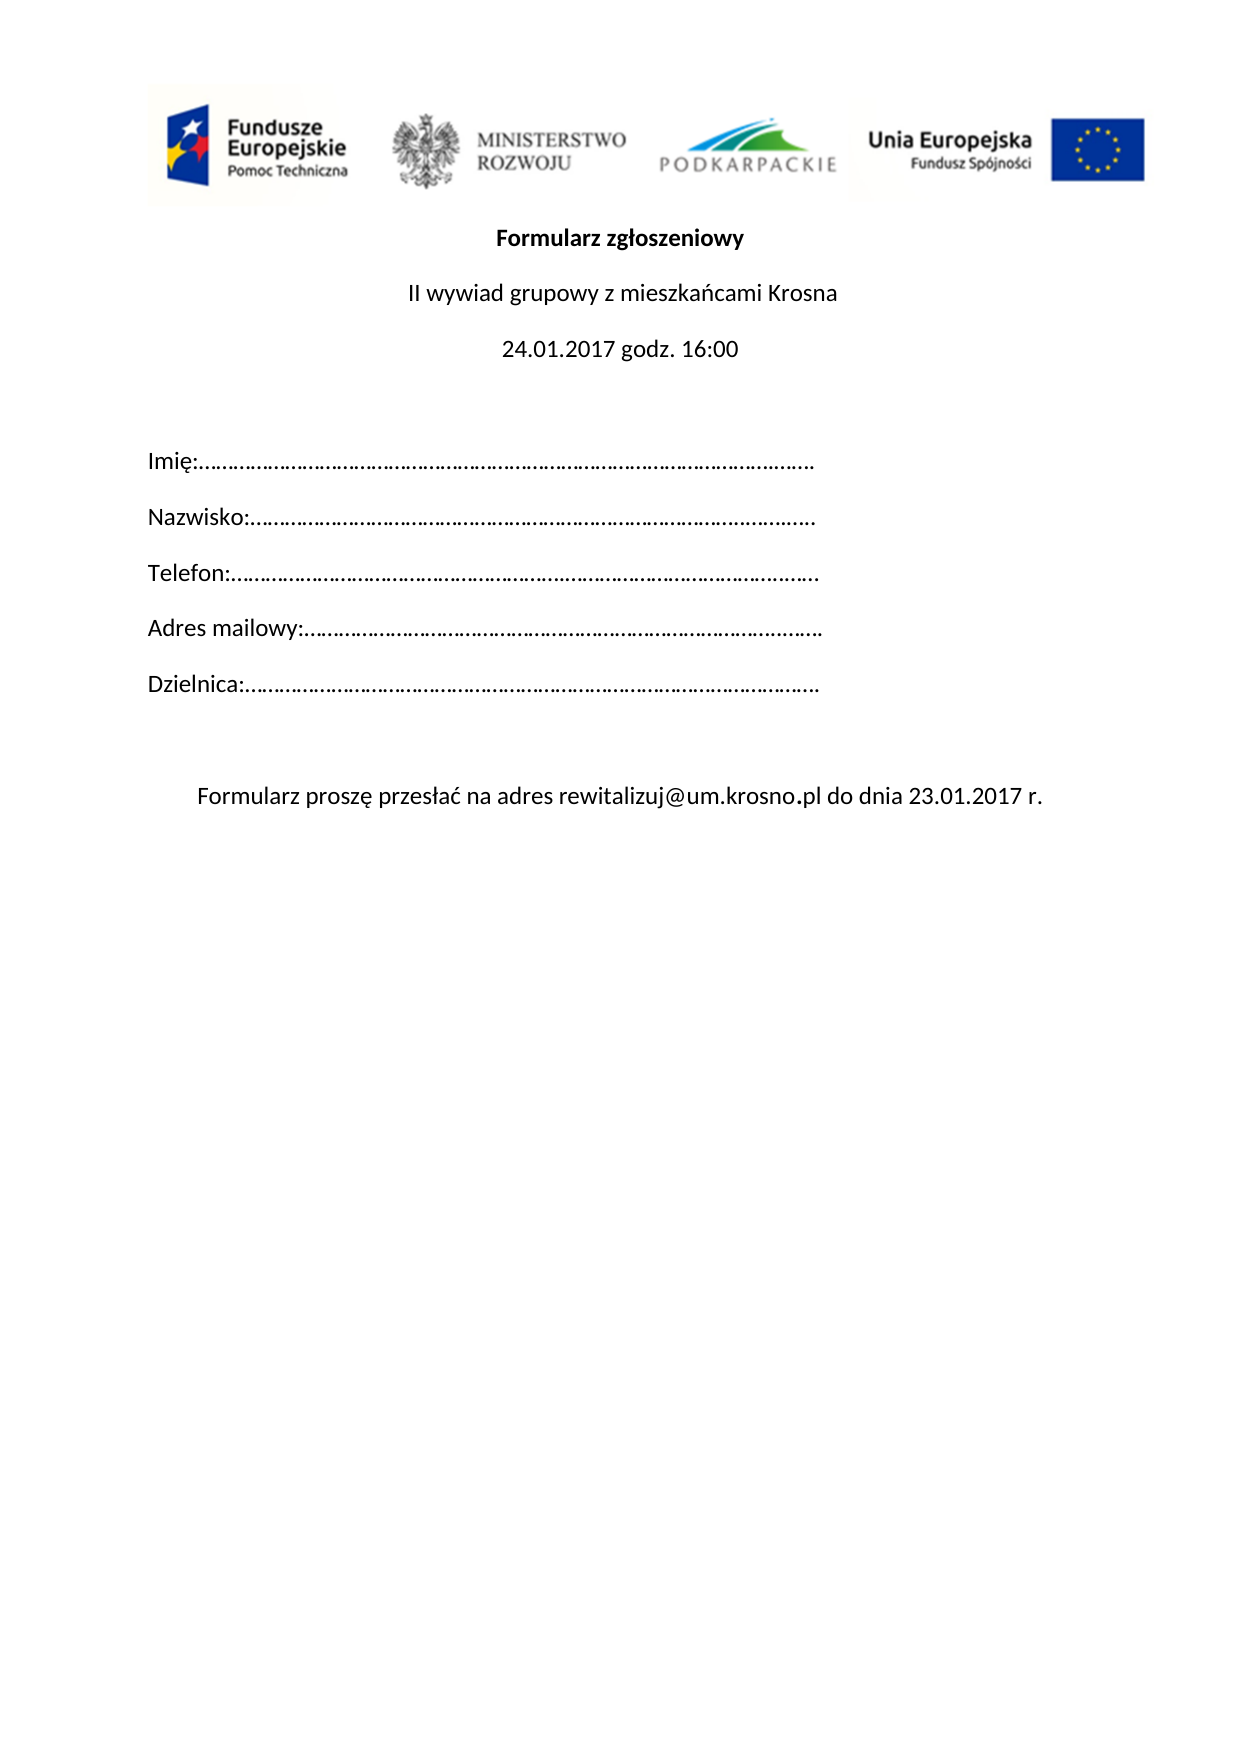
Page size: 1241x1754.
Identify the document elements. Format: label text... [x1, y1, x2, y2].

text Telefon:………………………………………………….………………………………..…… [148, 557, 1093, 587]
text Dzielnica:………………………………………………………………………………………. [148, 668, 1093, 699]
text Formularz zgłoszeniowy [148, 222, 1093, 252]
text Nazwisko:…………………………………………………………………………..…….….. [148, 501, 1093, 531]
text Adres mailowy:………………………………………………………………………..……. [148, 613, 1093, 643]
text II wywiad grupowy z mieszkańcami Krosna [148, 278, 1093, 308]
picture [147, 73, 1168, 222]
text Imię:……………………………………………………………………………………….……. [148, 445, 1093, 476]
text 24.01.2017 godz. 16:00 [148, 333, 1093, 364]
text Formularz proszę przesłać na adres rewitalizuj@um.krosno.pl do dnia 23.01.2017 r. [148, 780, 1093, 811]
